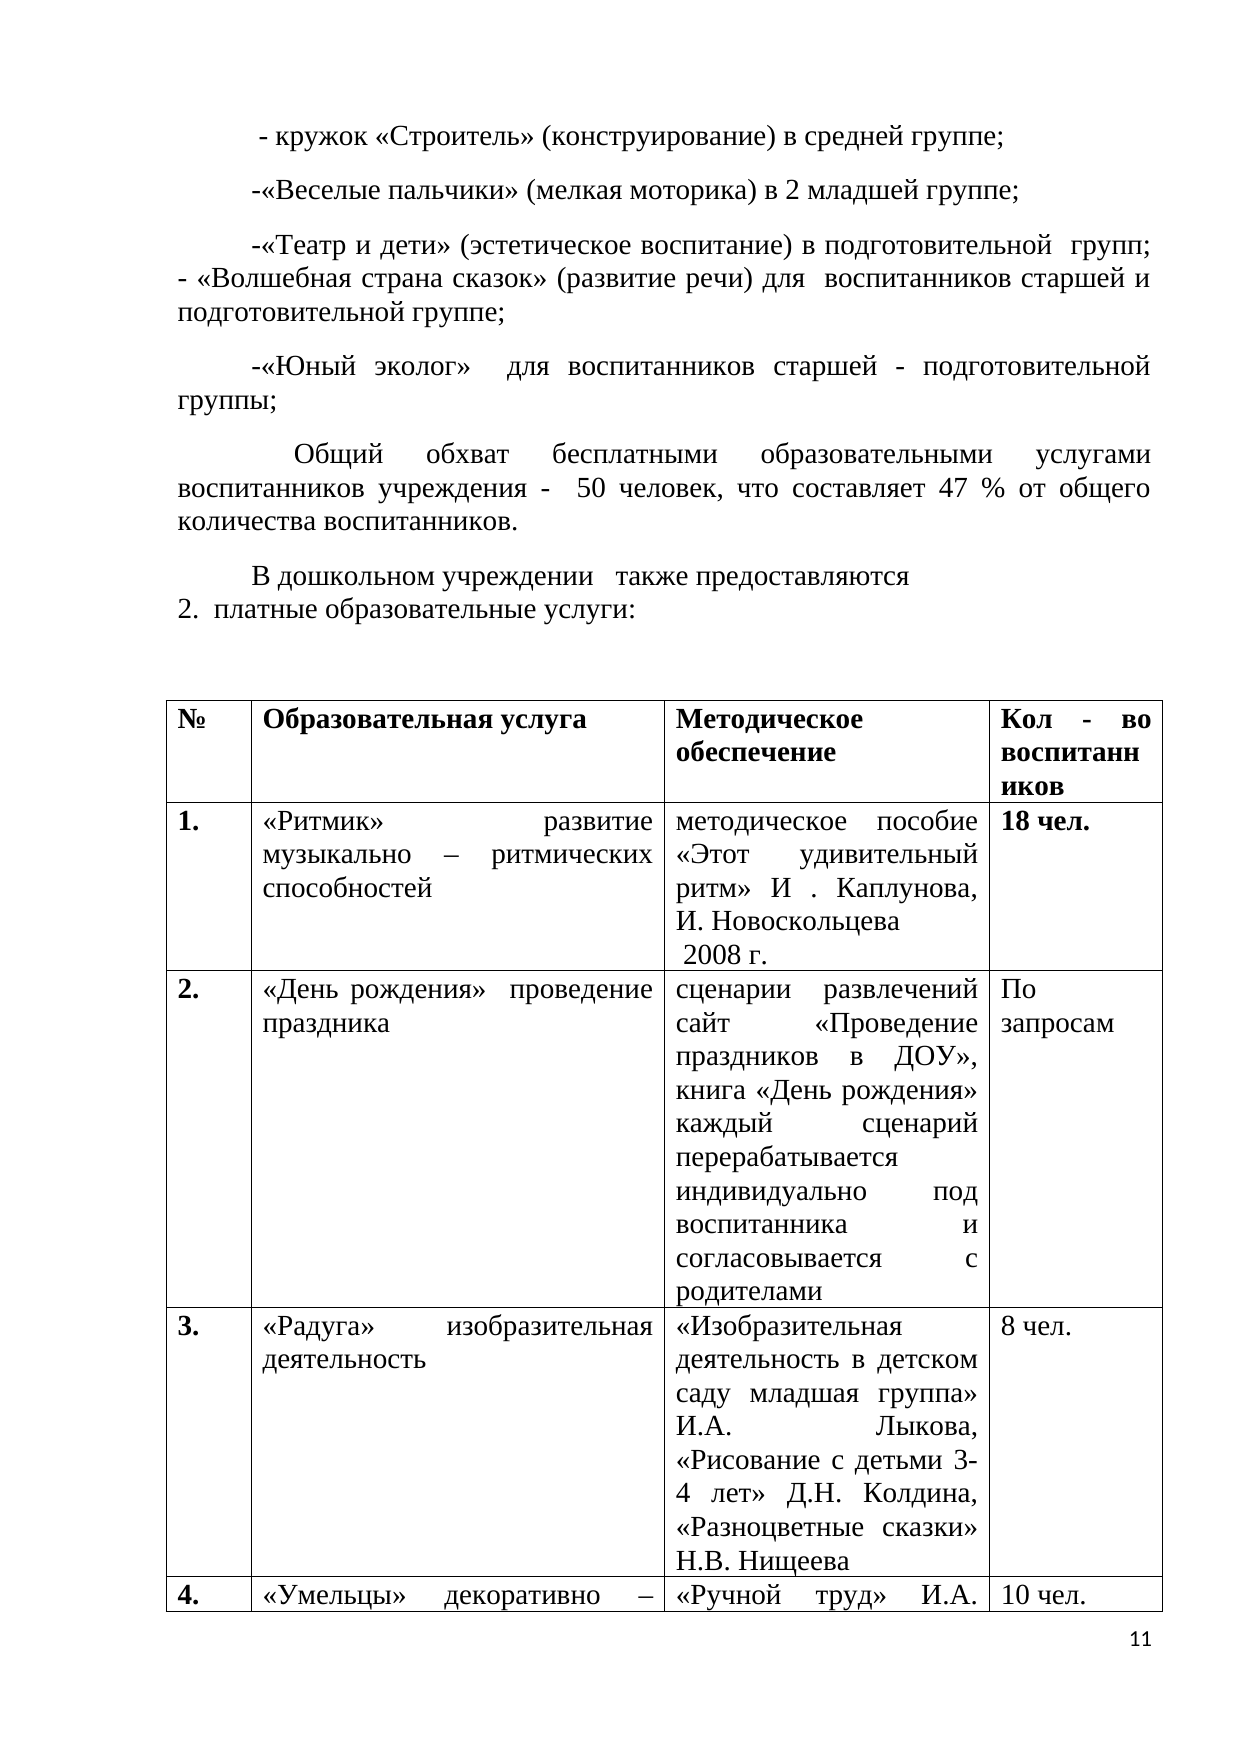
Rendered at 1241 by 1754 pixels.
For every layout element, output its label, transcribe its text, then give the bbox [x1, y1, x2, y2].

table_header Кол - во воспитанников [990, 701, 1162, 802]
text -«Юный эколог» для воспитанников старшей - подготовительной группы; [177, 348, 1152, 415]
table_cell 4. [167, 1577, 251, 1611]
table_header Образовательная услуга [252, 701, 664, 802]
table_cell «Радуга» изобразительная деятельность [252, 1308, 664, 1576]
table_cell 1. [167, 803, 251, 970]
table_cell По запросам [990, 971, 1162, 1307]
table_cell 8 чел. [990, 1308, 1162, 1576]
table_cell 18 чел. [990, 803, 1162, 970]
text 2. платные образовательные услуги: [177, 591, 1152, 625]
table_cell «Ритмик» развитие музыкально – ритмических способностей [252, 803, 664, 970]
table_cell «День рождения» проведение праздника [252, 971, 664, 1307]
text - кружок «Строитель» (конструирование) в средней группе; [177, 118, 1152, 152]
table_cell 2. [167, 971, 251, 1307]
table_cell 10 чел. [990, 1577, 1162, 1611]
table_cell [252, 1577, 664, 1611]
text В дошкольном учреждении также предоставляются [177, 558, 1152, 591]
table_cell сценарии развлечений сайт «Проведение праздников в ДОУ», книга «День рождения» каждый сценарий перерабатывается индивидуально под воспитанника и согласовывается с родителами [665, 971, 989, 1307]
table_cell 3. [167, 1308, 251, 1576]
text -«Театр и дети» (эстетическое воспитание) в подготовительной групп; - «Волшебная страна сказок» (развитие речи) для воспитанников старшей и подготовительной группе; [177, 227, 1152, 327]
table_header № [167, 701, 251, 802]
table_header Методическое обеспечение [665, 701, 989, 802]
text Общий обхват бесплатными образовательными услугами воспитанников учреждения - 50 человек, что составляет 47 % от общего количества воспитанников. [177, 436, 1152, 537]
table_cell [665, 1577, 989, 1611]
text -«Веселые пальчики» (мелкая моторика) в 2 младшей группе; [177, 172, 1152, 206]
table_cell методическое пособие «Этот удивительный ритм» И . Каплунова, И. Новоскольцева 2008 г. [665, 803, 989, 970]
table_cell «Изобразительная деятельность в детском саду младшая группа» И.А. Лыкова, «Рисование с детьми 3-4 лет» Д.Н. Колдина, «Разноцветные сказки» Н.В. Нищеева [665, 1308, 989, 1576]
